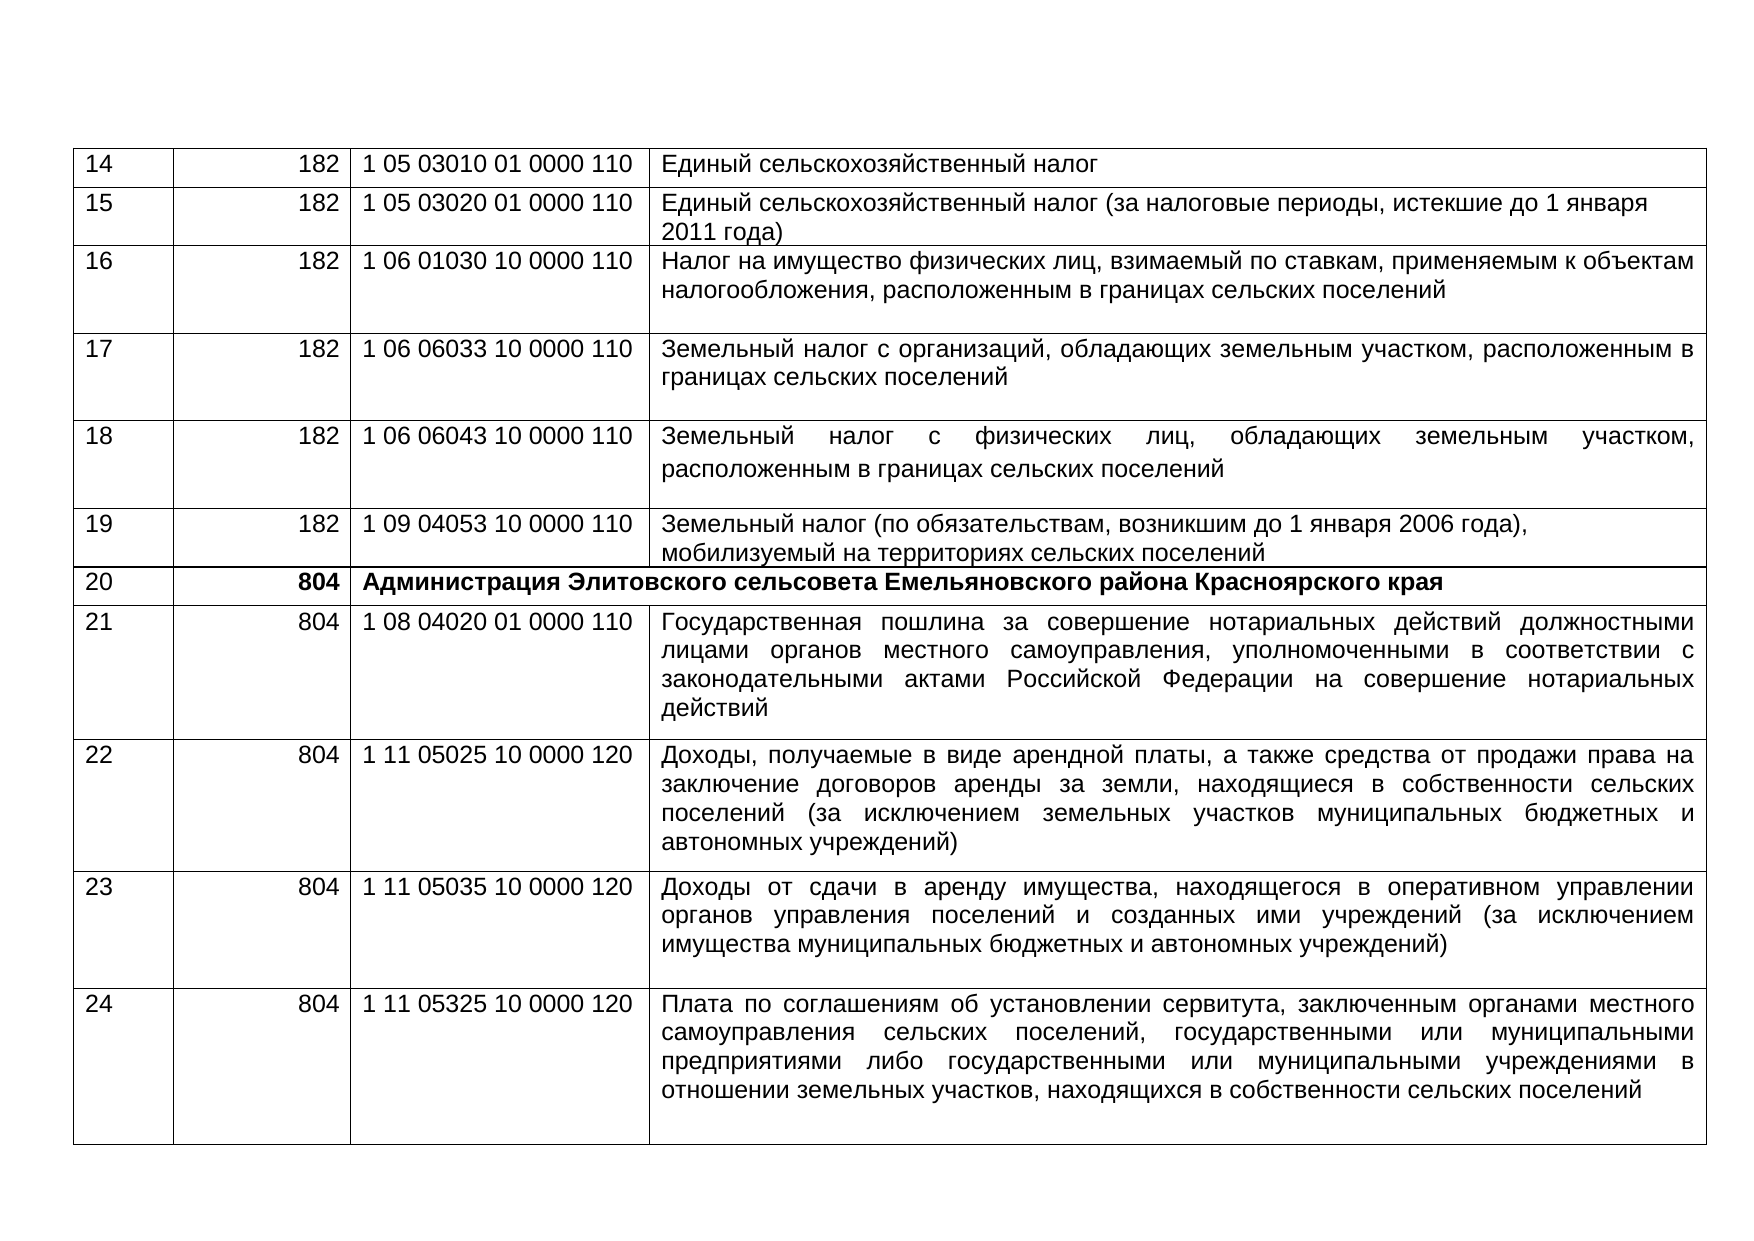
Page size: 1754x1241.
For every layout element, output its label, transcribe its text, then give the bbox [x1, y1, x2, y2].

table_cell 21 [74, 606, 173, 739]
table_cell Единый сельскохозяйственный налог [650, 149, 1706, 187]
table_cell 20 [74, 568, 173, 605]
table_cell 182 [174, 246, 350, 333]
table_cell Земельный налог с физических лиц, обладающих земельным участком, расположенным в границах сельских поселений [650, 421, 1706, 508]
table_cell 182 [174, 149, 350, 187]
table_cell 1 08 04020 01 0000 110 [351, 606, 649, 739]
table_cell 804 [174, 740, 350, 871]
table_cell 1 11 05025 10 0000 120 [351, 740, 649, 871]
table_cell Земельный налог (по обязательствам, возникшим до 1 января 2006 года), мобилизуемый на территориях сельских поселений [650, 509, 1706, 566]
table_cell Администрация Элитовского сельсовета Емельяновского района Красноярского края [351, 568, 1706, 605]
table_cell 1 06 06043 10 0000 110 [351, 421, 649, 508]
table_cell 1 09 04053 10 0000 110 [351, 509, 649, 566]
table_cell 182 [174, 421, 350, 508]
table_cell 804 [174, 872, 350, 988]
table_cell 1 06 06033 10 0000 110 [351, 334, 649, 420]
table_cell Государственная пошлина за совершение нотариальных действий должностными лицами органов местного самоуправления, уполномоченными в соответствии с законодательными актами Российской Федерации на совершение нотариальных действий [650, 606, 1706, 739]
table_cell 1 11 05035 10 0000 120 [351, 872, 649, 988]
table_cell Налог на имущество физических лиц, взимаемый по ставкам, применяемым к объектам налогообложения, расположенным в границах сельских поселений [650, 246, 1706, 333]
table_cell 17 [74, 334, 173, 420]
table_cell 1 06 01030 10 0000 110 [351, 246, 649, 333]
table_cell 182 [174, 509, 350, 566]
table_cell 182 [174, 334, 350, 420]
table_cell 804 [174, 568, 350, 605]
table_cell 14 [74, 149, 173, 187]
table_cell Единый сельскохозяйственный налог (за налоговые периоды, истекшие до 1 января 2011 года) [650, 188, 1706, 245]
table_cell 804 [174, 989, 350, 1144]
table_cell 1 11 05325 10 0000 120 [351, 989, 649, 1144]
table_cell 23 [74, 872, 173, 988]
table_cell 15 [74, 188, 173, 245]
table_cell 1 05 03010 01 0000 110 [351, 149, 649, 187]
table_cell 18 [74, 421, 173, 508]
table_cell 182 [174, 188, 350, 245]
table_cell 1 05 03020 01 0000 110 [351, 188, 649, 245]
table_cell Доходы от сдачи в аренду имущества, находящегося в оперативном управлении органов управления поселений и созданных ими учреждений (за исключением имущества муниципальных бюджетных и автономных учреждений) [650, 872, 1706, 988]
table_cell Доходы, получаемые в виде арендной платы, а также средства от продажи права на заключение договоров аренды за земли, находящиеся в собственности сельских поселений (за исключением земельных участков муниципальных бюджетных и автономных учреждений) [650, 740, 1706, 871]
table_cell Плата по соглашениям об установлении сервитута, заключенным органами местного самоуправления сельских поселений, государственными или муниципальными предприятиями либо государственными или муниципальными учреждениями в отношении земельных участков, находящихся в собственности сельских поселений [650, 989, 1706, 1144]
table_cell 16 [74, 246, 173, 333]
table_cell Земельный налог с организаций, обладающих земельным участком, расположенным в границах сельских поселений [650, 334, 1706, 420]
table_cell 22 [74, 740, 173, 871]
table_cell 19 [74, 509, 173, 566]
table_cell 24 [74, 989, 173, 1144]
table_cell 804 [174, 606, 350, 739]
